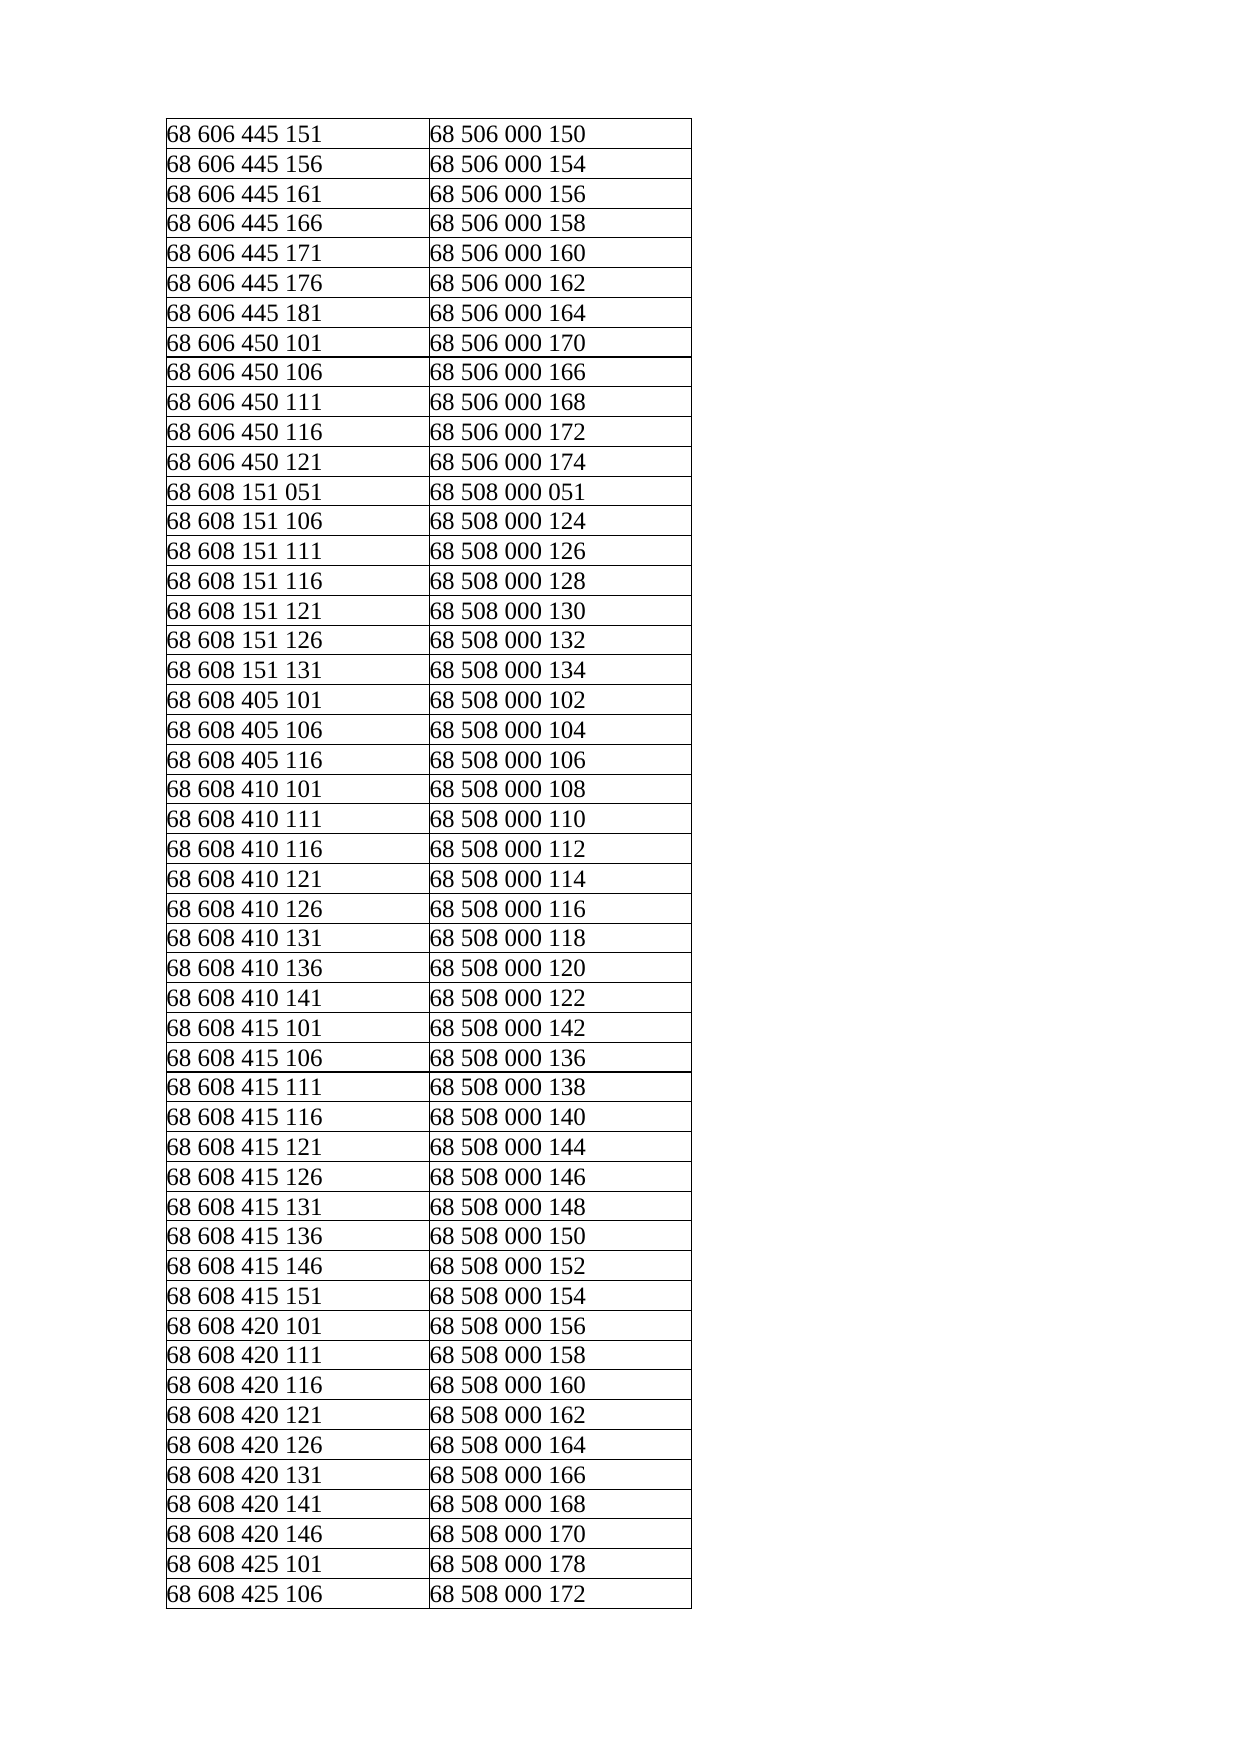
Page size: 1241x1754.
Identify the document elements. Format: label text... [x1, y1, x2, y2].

table_cell 68 608 151 116 [167, 566, 429, 595]
table_cell 68 506 000 164 [430, 298, 691, 327]
table_cell 68 606 450 116 [167, 417, 429, 446]
table_cell 68 508 000 178 [430, 1549, 691, 1578]
table_cell 68 608 415 106 [167, 1043, 429, 1071]
table_cell 68 508 000 116 [430, 894, 691, 922]
table_cell 68 608 151 051 [167, 477, 429, 505]
table_cell 68 608 151 106 [167, 506, 429, 535]
table_cell 68 506 000 162 [430, 268, 691, 297]
table_cell 68 506 000 174 [430, 447, 691, 476]
table_cell 68 508 000 114 [430, 864, 691, 893]
table_cell 68 608 415 131 [167, 1192, 429, 1220]
table_cell 68 508 000 138 [430, 1073, 691, 1101]
table_cell 68 508 000 158 [430, 1341, 691, 1369]
table_cell 68 508 000 156 [430, 1311, 691, 1339]
table_cell 68 606 445 176 [167, 268, 429, 297]
table_cell 68 506 000 158 [430, 209, 691, 237]
table_cell 68 608 425 106 [167, 1579, 429, 1608]
table_cell 68 608 415 101 [167, 1013, 429, 1042]
table_cell 68 608 420 111 [167, 1341, 429, 1369]
table_cell 68 508 000 122 [430, 983, 691, 1012]
table_cell 68 608 151 126 [167, 626, 429, 654]
table_cell 68 608 410 101 [167, 775, 429, 803]
table_cell 68 606 450 111 [167, 387, 429, 416]
table_cell 68 508 000 132 [430, 626, 691, 654]
table_cell 68 508 000 130 [430, 596, 691, 624]
table_cell 68 608 410 136 [167, 953, 429, 982]
table_cell 68 608 410 121 [167, 864, 429, 893]
table_cell 68 606 445 166 [167, 209, 429, 237]
table_cell 68 508 000 106 [430, 745, 691, 773]
table_cell 68 508 000 120 [430, 953, 691, 982]
table_cell 68 606 450 121 [167, 447, 429, 476]
table_cell 68 508 000 168 [430, 1490, 691, 1518]
table_cell 68 506 000 156 [430, 179, 691, 207]
table_cell 68 608 405 106 [167, 715, 429, 744]
table_cell 68 506 000 150 [430, 119, 691, 148]
table_cell 68 608 415 151 [167, 1281, 429, 1310]
table_cell 68 506 000 168 [430, 387, 691, 416]
table_cell 68 508 000 146 [430, 1162, 691, 1191]
table_cell 68 608 410 131 [167, 924, 429, 952]
table_cell 68 608 425 101 [167, 1549, 429, 1578]
table_cell 68 608 405 116 [167, 745, 429, 773]
table_cell 68 606 445 161 [167, 179, 429, 207]
table_cell 68 508 000 154 [430, 1281, 691, 1310]
table_cell 68 508 000 150 [430, 1221, 691, 1250]
table_cell 68 508 000 128 [430, 566, 691, 595]
table_cell 68 508 000 051 [430, 477, 691, 505]
table_cell 68 508 000 110 [430, 804, 691, 833]
table_cell 68 608 415 146 [167, 1251, 429, 1280]
table_cell 68 508 000 142 [430, 1013, 691, 1042]
table_cell 68 608 410 116 [167, 834, 429, 863]
table_cell 68 608 410 141 [167, 983, 429, 1012]
table_cell 68 608 420 131 [167, 1460, 429, 1488]
table_cell 68 608 410 111 [167, 804, 429, 833]
table_cell 68 608 420 141 [167, 1490, 429, 1518]
table_cell 68 508 000 108 [430, 775, 691, 803]
table_cell 68 608 420 101 [167, 1311, 429, 1339]
table_cell 68 508 000 124 [430, 506, 691, 535]
table_cell 68 508 000 144 [430, 1132, 691, 1161]
table_cell 68 608 151 121 [167, 596, 429, 624]
table_cell 68 608 420 126 [167, 1430, 429, 1459]
table_cell 68 606 450 101 [167, 328, 429, 356]
table_cell 68 508 000 164 [430, 1430, 691, 1459]
table_cell 68 508 000 136 [430, 1043, 691, 1071]
table_cell 68 508 000 170 [430, 1519, 691, 1548]
table_cell 68 506 000 166 [430, 358, 691, 386]
table_cell 68 606 445 151 [167, 119, 429, 148]
table_cell 68 608 420 121 [167, 1400, 429, 1429]
table_cell 68 508 000 162 [430, 1400, 691, 1429]
table_cell 68 608 415 116 [167, 1102, 429, 1131]
table_cell 68 506 000 170 [430, 328, 691, 356]
table_cell 68 508 000 126 [430, 536, 691, 565]
table_cell 68 606 445 156 [167, 149, 429, 178]
table_cell 68 508 000 118 [430, 924, 691, 952]
table_cell 68 508 000 102 [430, 685, 691, 714]
table_cell 68 508 000 172 [430, 1579, 691, 1608]
table_cell 68 508 000 166 [430, 1460, 691, 1488]
table_cell 68 608 405 101 [167, 685, 429, 714]
table_cell 68 506 000 154 [430, 149, 691, 178]
table_cell 68 508 000 160 [430, 1370, 691, 1399]
table_cell 68 608 420 116 [167, 1370, 429, 1399]
table_cell 68 606 445 181 [167, 298, 429, 327]
table_cell 68 606 445 171 [167, 238, 429, 267]
table_cell 68 606 450 106 [167, 358, 429, 386]
table_cell 68 608 151 111 [167, 536, 429, 565]
table_cell 68 506 000 160 [430, 238, 691, 267]
table_cell 68 608 415 126 [167, 1162, 429, 1191]
table_cell 68 508 000 134 [430, 655, 691, 684]
table_cell 68 508 000 140 [430, 1102, 691, 1131]
table_cell 68 508 000 152 [430, 1251, 691, 1280]
table_cell 68 508 000 148 [430, 1192, 691, 1220]
table_cell 68 608 410 126 [167, 894, 429, 922]
table_cell 68 608 151 131 [167, 655, 429, 684]
table_cell 68 506 000 172 [430, 417, 691, 446]
table_cell 68 508 000 112 [430, 834, 691, 863]
table_cell 68 608 415 121 [167, 1132, 429, 1161]
table_cell 68 608 415 136 [167, 1221, 429, 1250]
table_cell 68 508 000 104 [430, 715, 691, 744]
table_cell 68 608 420 146 [167, 1519, 429, 1548]
table_cell 68 608 415 111 [167, 1073, 429, 1101]
